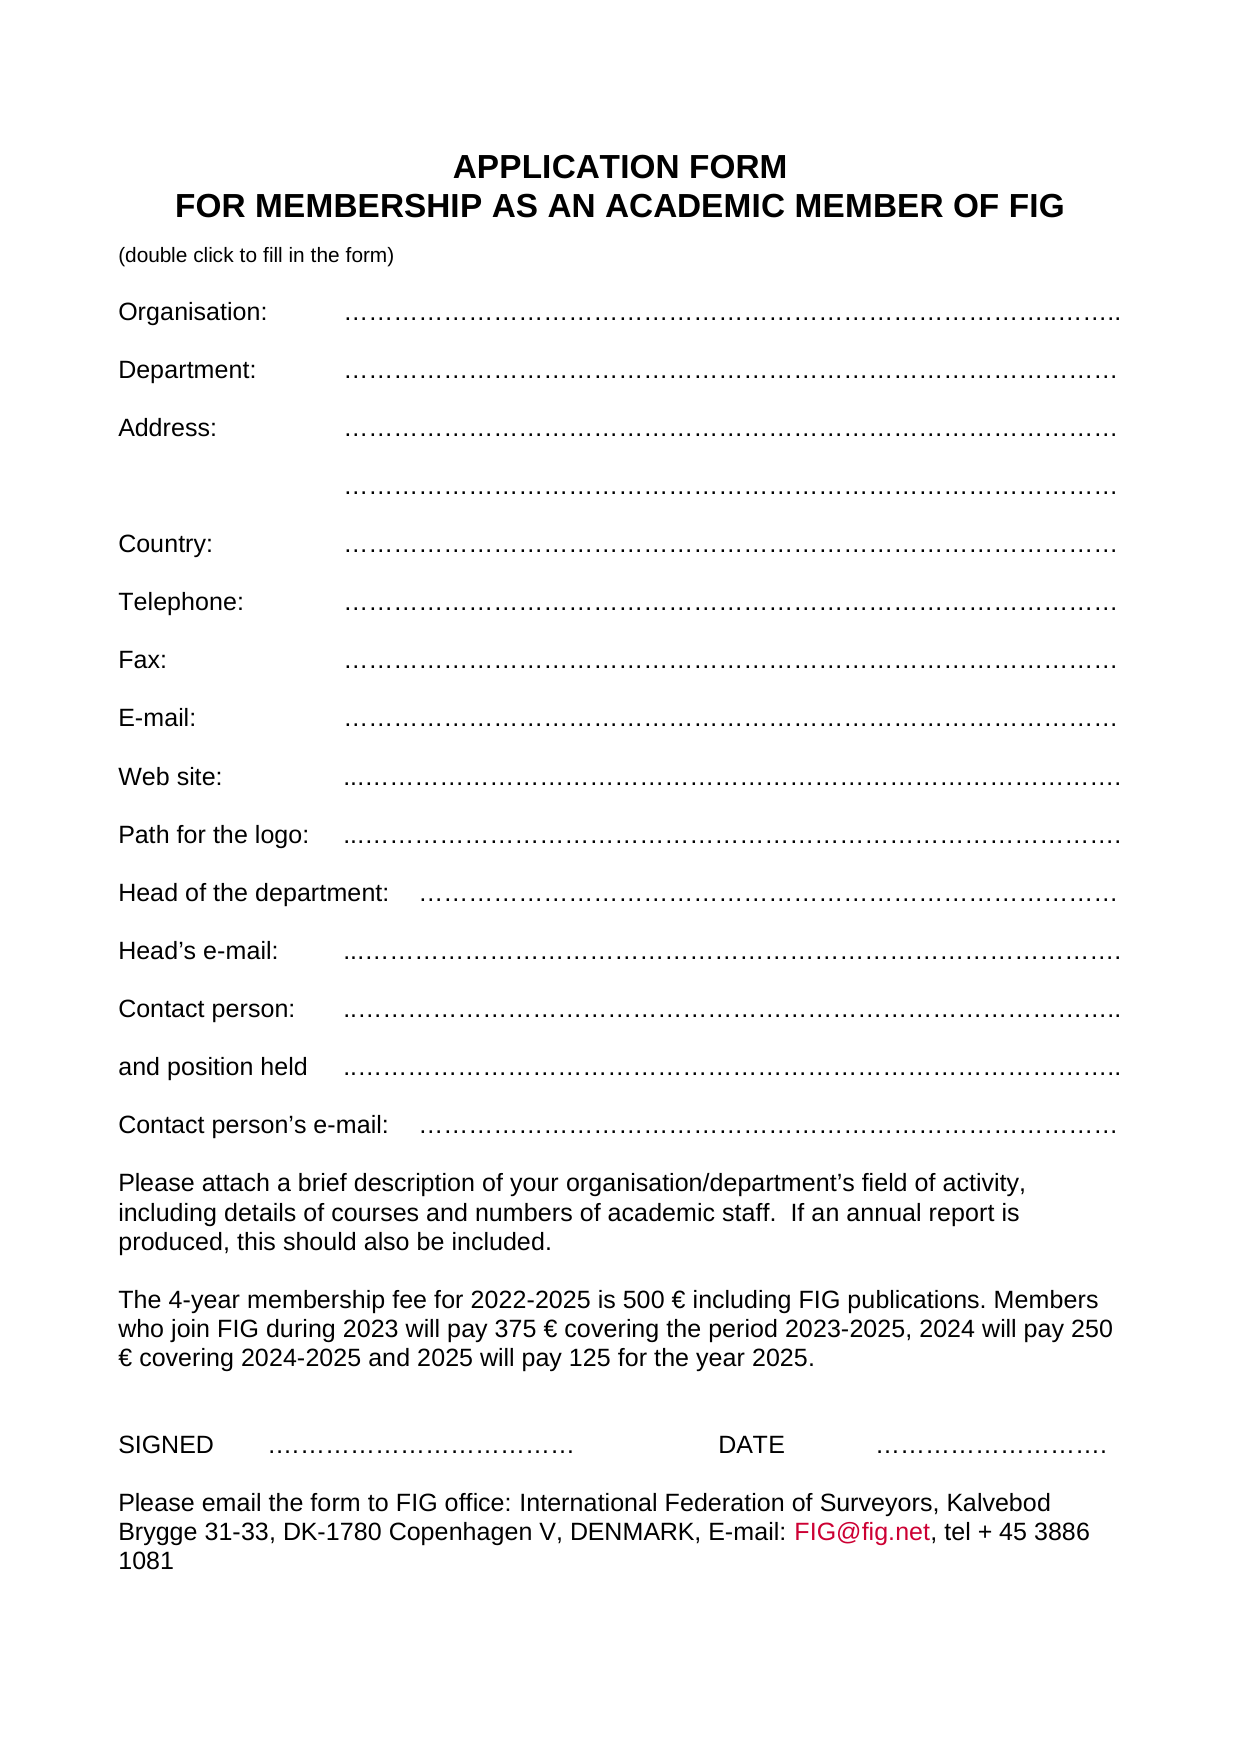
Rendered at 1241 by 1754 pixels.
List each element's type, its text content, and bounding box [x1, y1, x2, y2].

text Country: ………………………………………………………………………………… [118, 529, 1122, 558]
text Department: ………………………………………………………………………………… [118, 354, 1122, 384]
text E-mail: ………………………………………………………………………………… [118, 703, 1122, 732]
text (double click to fill in the form) [118, 243, 1122, 267]
text The 4-year membership fee for 2022-2025 is 500 € including FIG publications. Members who join FIG during 2023 will pay 375 € covering the period 2023-2025, 2024 will pay 250 € covering 2024-2025 and 2025 will pay 125 for the year 2025. [118, 1284, 1122, 1372]
text SIGNED .……………………………… DATE ………………………. [118, 1430, 1122, 1459]
title APPLICATION FORM [118, 147, 1122, 186]
text Contact person’s e-mail: ………………………………………………………………………… [118, 1110, 1122, 1139]
text Fax: ………………………………………………………………………………… [118, 645, 1122, 674]
text Path for the logo: ...………………………………………………………………………………. [118, 819, 1122, 849]
text Head of the department: ………………………………………………………………………… [118, 878, 1122, 907]
text Telephone: ………………………………………………………………………………… [118, 587, 1122, 616]
text ………………………………………………………………………………… [343, 442, 1122, 529]
text Organisation: …………………………………………………………………………..…….. [118, 296, 1122, 326]
text Head’s e-mail: ...………………………………………………………………………………. [118, 936, 1122, 965]
subtitle FOR MEMBERSHIP AS AN ACADEMIC MEMBER OF FIG [118, 186, 1122, 224]
text Address: ………………………………………………………………………………… [118, 413, 1122, 442]
text Web site: ...………………………………………………………………………………. [118, 761, 1122, 791]
text Contact person: ..……………………………………………………………………………….. [118, 994, 1122, 1023]
text and position held ..……………………………………………………………………………….. [118, 1052, 1122, 1081]
text Please email the form to FIG office: International Federation of Surveyors, Kalvebod Brygge 31-33, DK-1780 Copenhagen V, DENMARK, E-mail: FIG@fig.net, tel + 45 3886 1081 [118, 1488, 1122, 1575]
text Please attach a brief description of your organisation/department’s field of activity, including details of courses and numbers of academic staff. If an annual report is produced, this should also be included. [118, 1168, 1122, 1256]
